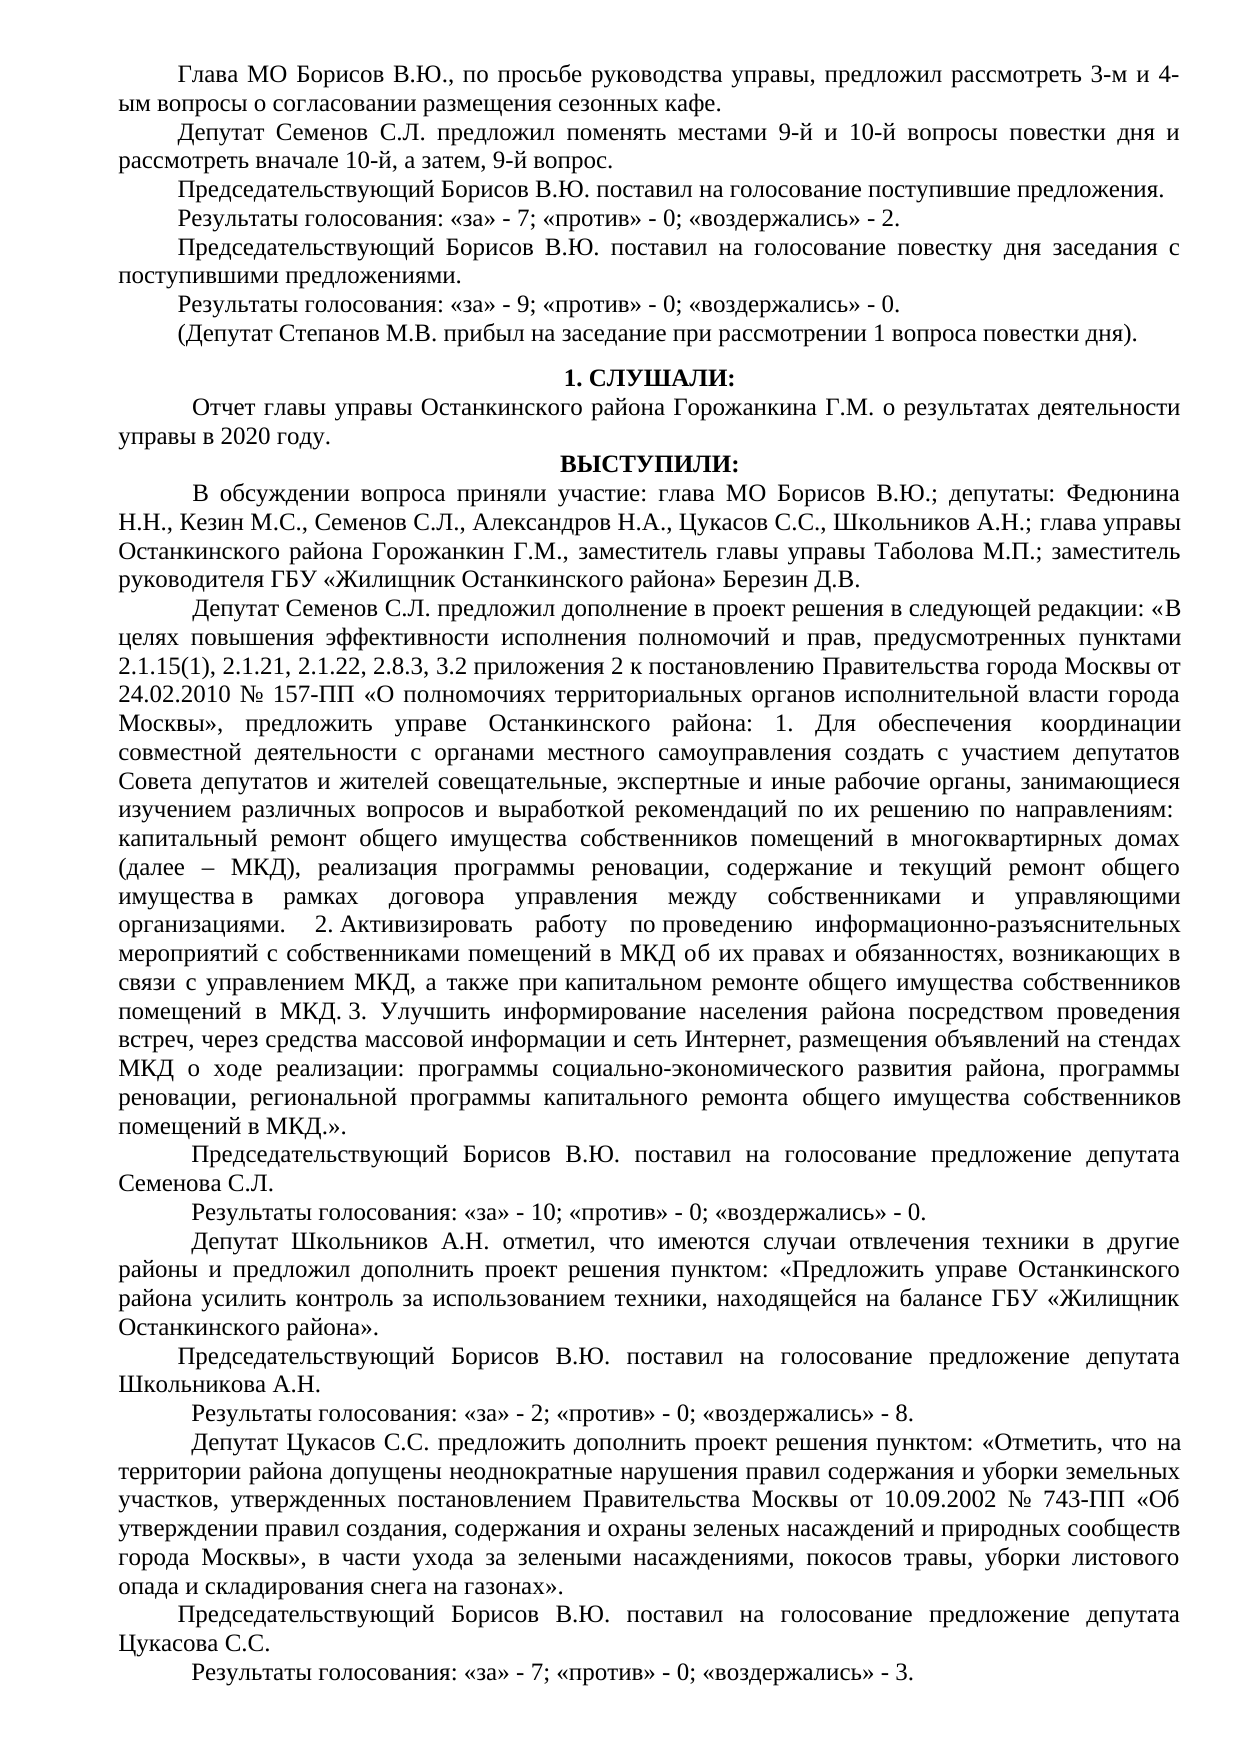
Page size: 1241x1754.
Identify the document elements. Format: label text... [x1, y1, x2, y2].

text Результаты голосования: «за» - 2; «против» - 0; «воздержались» - 8. [191, 1398, 1181, 1427]
text Председательствующий Борисов В.Ю. поставил на голосование предложение депутата Цукасова С.С. [118, 1599, 1181, 1657]
text (Депутат Степанов М.В. прибыл на заседание при рассмотрении 1 вопроса повестки дня). [118, 318, 1181, 347]
text Председательствующий Борисов В.Ю. поставил на голосование поступившие предложения. [118, 174, 1181, 203]
text Глава МО Борисов В.Ю., по просьбе руководства управы, предложил рассмотреть 3-м и 4-ым вопросы о согласовании размещения сезонных кафе. [118, 59, 1181, 117]
text Результаты голосования: «за» - 7; «против» - 0; «воздержались» - 2. [118, 203, 1181, 232]
text Депутат Семенов С.Л. предложил поменять местами 9-й и 10-й вопросы повестки дня и рассмотреть вначале 10-й, а затем, 9-й вопрос. [118, 117, 1181, 174]
text Результаты голосования: «за» - 10; «против» - 0; «воздержались» - 0. [191, 1197, 1181, 1226]
text Депутат Цукасов С.С. предложить дополнить проект решения пунктом: «Отметить, что на территории района допущены неоднократные нарушения правил содержания и уборки земельных участков, утвержденных постановлением Правительства Москвы от 10.09.2002 № 743-ПП «Об утверждении правил создания, содержания и охраны зеленых насаждений и природных сообществ города Москвы», в части ухода за зелеными насаждениями, покосов травы, уборки листового опада и складирования снега на газонах». [118, 1427, 1181, 1599]
text Председательствующий Борисов В.Ю. поставил на голосование повестку дня заседания с поступившими предложениями. [118, 232, 1181, 289]
text Председательствующий Борисов В.Ю. поставил на голосование предложение депутата Школьникова А.Н. [118, 1341, 1181, 1398]
text Депутат Школьников А.Н. отметил, что имеются случаи отвлечения техники в другие районы и предложил дополнить проект решения пунктом: «Предложить управе Останкинского района усилить контроль за использованием техники, находящейся на балансе ГБУ «Жилищник Останкинского района». [118, 1226, 1181, 1341]
text Результаты голосования: «за» - 9; «против» - 0; «воздержались» - 0. [118, 289, 1181, 318]
text Депутат Семенов С.Л. предложил дополнение в проект решения в следующей редакции: «В целях повышения эффективности исполнения полномочий и прав, предусмотренных пунктами 2.1.15(1), 2.1.21, 2.1.22, 2.8.3, 3.2 приложения 2 к постановлению Правительства города Москвы от 24.02.2010 № 157-ПП «О полномочиях территориальных органов исполнительной власти города Москвы», предложить управе Останкинского района: 1. Для обеспечения координации совместной деятельности с органами местного самоуправления создать с участием депутатов Совета депутатов и жителей совещательные, экспертные и иные рабочие органы, занимающиеся изучением различных вопросов и выработкой рекомендаций по их решению по направлениям: капитальный ремонт общего имущества собственников помещений в многоквартирных домах (далее – МКД), реализация программы реновации, содержание и текущий ремонт общего имущества в рамках договора управления между собственниками и управляющими организациями. 2. Активизировать работу по проведению информационно-разъяснительных мероприятий с собственниками помещений в МКД об их правах и обязанностях, возникающих в связи с управлением МКД, а также при капитальном ремонте общего имущества собственников помещений в МКД. 3. Улучшить информирование населения района посредством проведения встреч, через средства массовой информации и сеть Интернет, размещения объявлений на стендах МКД о ходе реализации: программы социально-экономического развития района, программы реновации, региональной программы капитального ремонта общего имущества собственников помещений в МКД.». [118, 593, 1181, 1139]
text Результаты голосования: «за» - 7; «против» - 0; «воздержались» - 3. [191, 1657, 1181, 1686]
text 1. СЛУШАЛИ: [118, 363, 1181, 392]
text ВЫСТУПИЛИ: [118, 449, 1181, 478]
text Отчет главы управы Останкинского района Горожанкина Г.М. о результатах деятельности управы в 2020 году. [118, 392, 1181, 449]
text В обсуждении вопроса приняли участие: глава МО Борисов В.Ю.; депутаты: Федюнина Н.Н., Кезин М.С., Семенов С.Л., Александров Н.А., Цукасов С.С., Школьников А.Н.; глава управы Останкинского района Горожанкин Г.М., заместитель главы управы Таболова М.П.; заместитель руководителя ГБУ «Жилищник Останкинского района» Березин Д.В. [118, 478, 1181, 593]
text Председательствующий Борисов В.Ю. поставил на голосование предложение депутата Семенова С.Л. [118, 1139, 1181, 1197]
